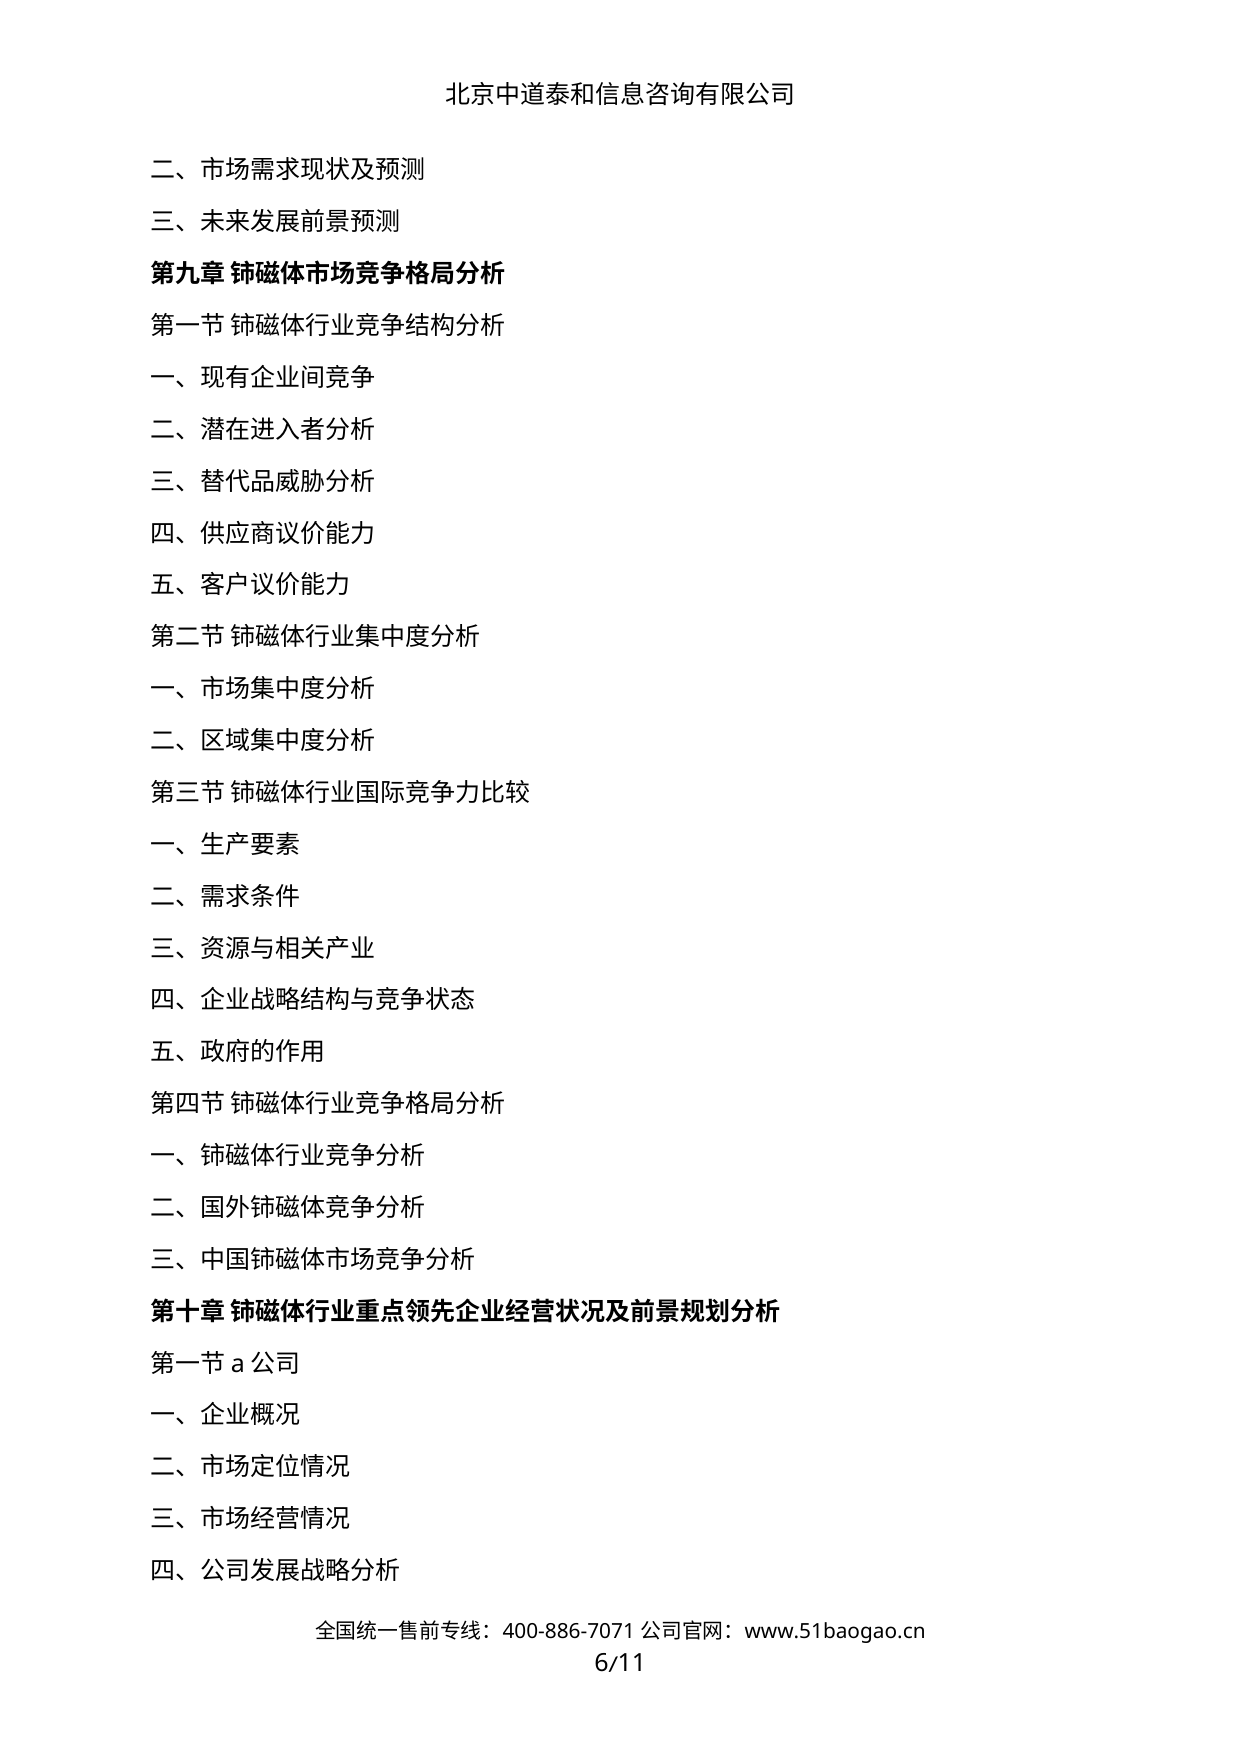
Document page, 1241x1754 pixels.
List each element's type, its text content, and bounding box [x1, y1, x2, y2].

text 第九章 铈磁体市场竞争格局分析 [150, 254, 1090, 290]
text 三、替代品威胁分析 [150, 461, 1090, 497]
text 四、供应商议价能力 [150, 513, 1090, 549]
text 第一节 铈磁体行业竞争结构分析 [150, 306, 1090, 342]
text 五、客户议价能力 [150, 565, 1090, 601]
text 一、现有企业间竞争 [150, 357, 1090, 394]
text 一、生产要素 [150, 824, 1090, 861]
text 一、企业概况 [150, 1395, 1090, 1431]
text 三、中国铈磁体市场竞争分析 [150, 1239, 1090, 1276]
text 二、市场需求现状及预测 [150, 150, 1090, 186]
text 第四节 铈磁体行业竞争格局分析 [150, 1084, 1090, 1120]
text 第十章 铈磁体行业重点领先企业经营状况及前景规划分析 [150, 1291, 1090, 1327]
text 三、资源与相关产业 [150, 928, 1090, 964]
text 二、潜在进入者分析 [150, 409, 1090, 446]
text 第三节 铈磁体行业国际竞争力比较 [150, 772, 1090, 809]
text 三、市场经营情况 [150, 1499, 1090, 1535]
text 一、市场集中度分析 [150, 669, 1090, 705]
text 二、市场定位情况 [150, 1447, 1090, 1483]
text 第二节 铈磁体行业集中度分析 [150, 617, 1090, 653]
text 一、铈磁体行业竞争分析 [150, 1136, 1090, 1172]
text 二、需求条件 [150, 876, 1090, 912]
text 二、国外铈磁体竞争分析 [150, 1187, 1090, 1224]
text 二、区域集中度分析 [150, 721, 1090, 757]
text 第一节 a公司 [150, 1343, 1090, 1379]
text 五、政府的作用 [150, 1032, 1090, 1068]
text 四、企业战略结构与竞争状态 [150, 980, 1090, 1016]
text 四、公司发展战略分析 [150, 1551, 1090, 1587]
text 三、未来发展前景预测 [150, 202, 1090, 238]
